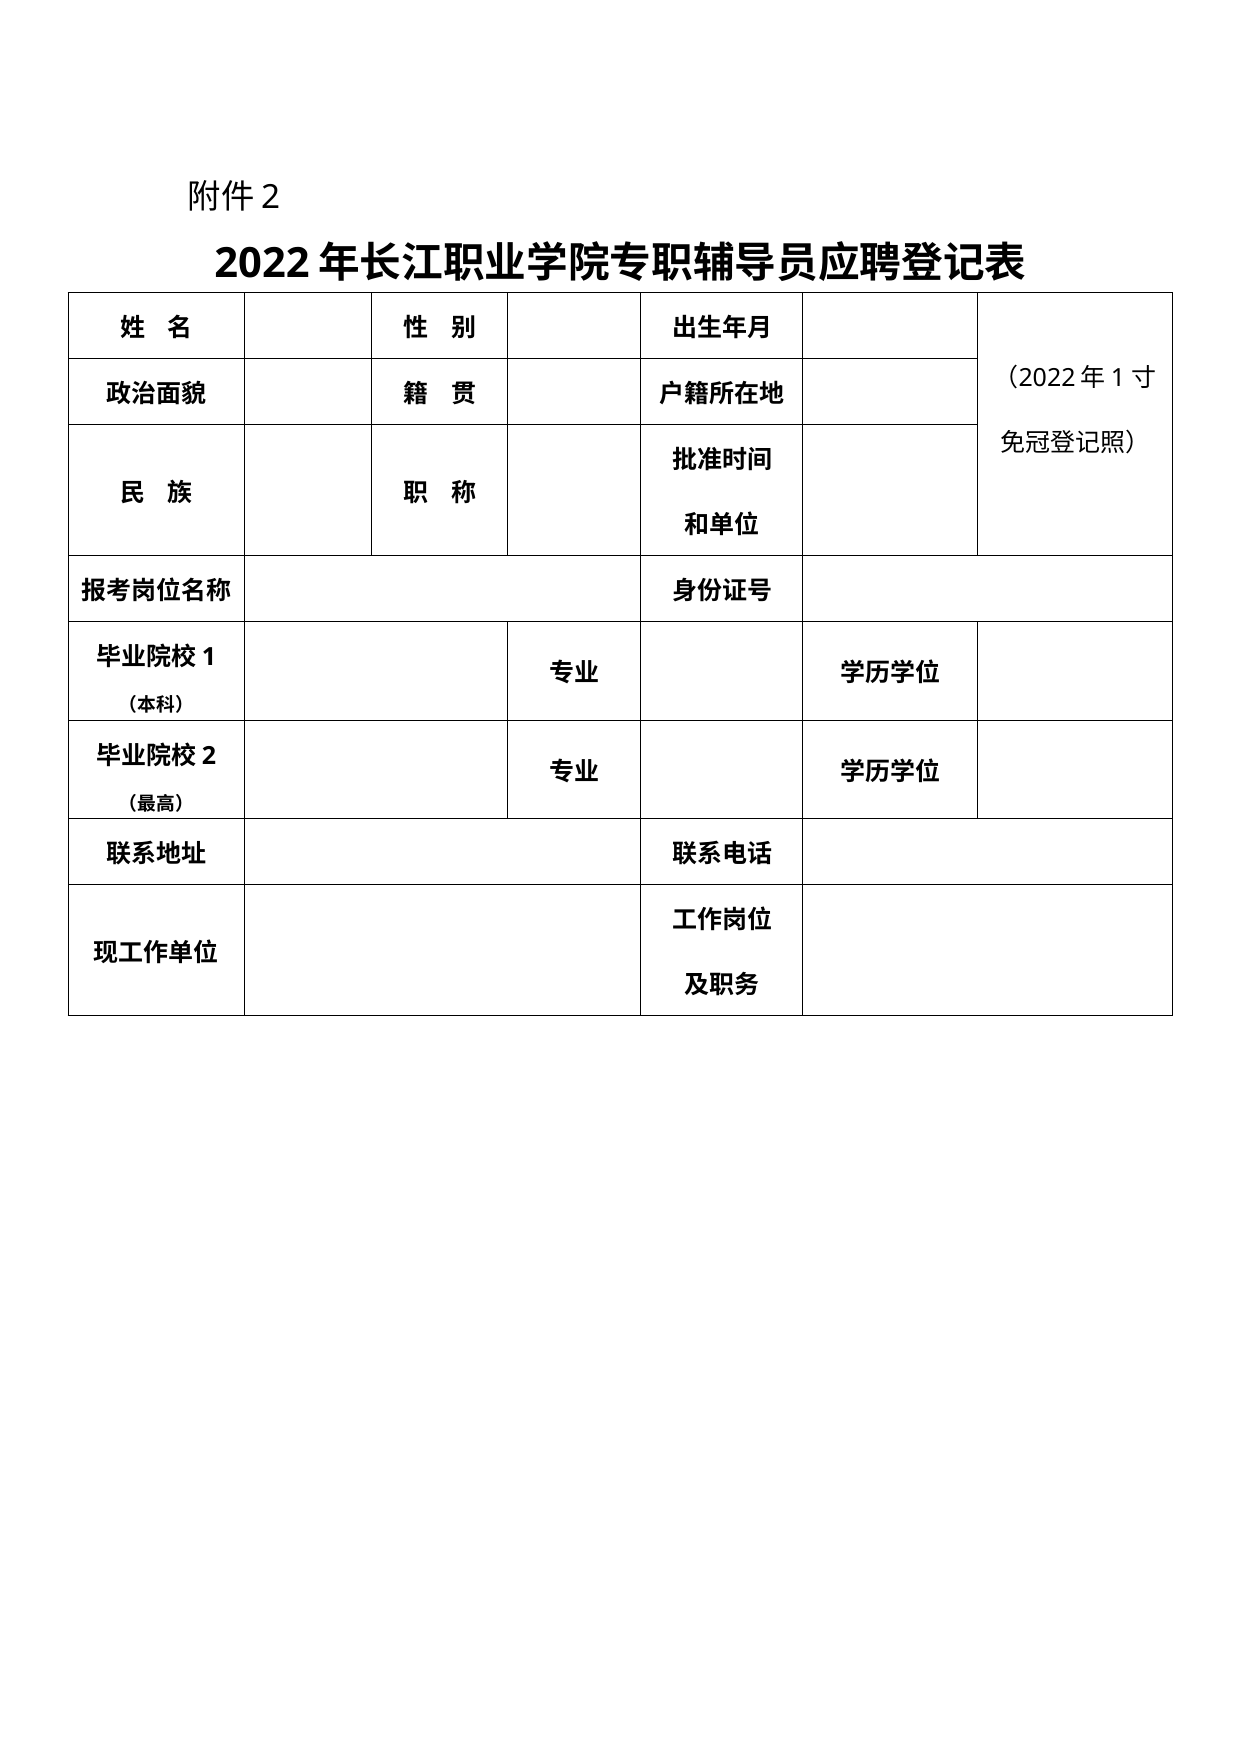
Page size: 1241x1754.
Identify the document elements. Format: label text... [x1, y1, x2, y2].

table_cell 批准时间 和单位 [641, 425, 802, 555]
table_cell 工作岗位 及职务 [641, 885, 802, 1015]
table_cell [803, 556, 1172, 621]
table_cell 身份证号 [641, 556, 802, 621]
table_cell [245, 885, 640, 1015]
table_cell 户籍所在地 [641, 359, 802, 424]
table_cell 职 称 [372, 425, 507, 555]
table_cell [978, 721, 1172, 818]
table_cell 民 族 [69, 425, 244, 555]
text 附件2 [187, 162, 1053, 227]
table_header （2022年1 寸免冠登记照） [978, 293, 1172, 555]
table_cell 联系地址 [69, 819, 244, 884]
table_cell 联系电话 [641, 819, 802, 884]
table_cell 籍 贯 [372, 359, 507, 424]
table_header 出生年月 [641, 293, 802, 358]
table_cell 现工作单位 [69, 885, 244, 1015]
table_cell 专业 [508, 721, 640, 818]
table_header 性 别 [372, 293, 507, 358]
table_cell [803, 819, 1172, 884]
table_cell [803, 885, 1172, 1015]
table_cell 毕业院校2 （最高） [69, 721, 244, 818]
table_header [803, 293, 977, 358]
table_cell [508, 425, 640, 555]
table_cell [641, 622, 802, 720]
table_cell 学历学位 [803, 721, 977, 818]
table_cell [803, 359, 977, 424]
table_cell [803, 425, 977, 555]
table_header 姓 名 [69, 293, 244, 358]
table_cell 专业 [508, 622, 640, 720]
table_cell [245, 721, 507, 818]
text 2022年长江职业学院专职辅导员应聘登记表 [187, 227, 1053, 292]
table_cell [508, 359, 640, 424]
table_cell 毕业院校1 （本科） [69, 622, 244, 720]
table_header [245, 293, 371, 358]
table_cell 政治面貌 [69, 359, 244, 424]
table_header [508, 293, 640, 358]
table_cell [245, 819, 640, 884]
table_cell 报考岗位名称 [69, 556, 244, 621]
table_cell [245, 425, 371, 555]
table_cell [245, 359, 371, 424]
table_cell [978, 622, 1172, 720]
table_cell [245, 622, 507, 720]
table_cell [245, 556, 640, 621]
table_cell [641, 721, 802, 818]
table_cell 学历学位 [803, 622, 977, 720]
